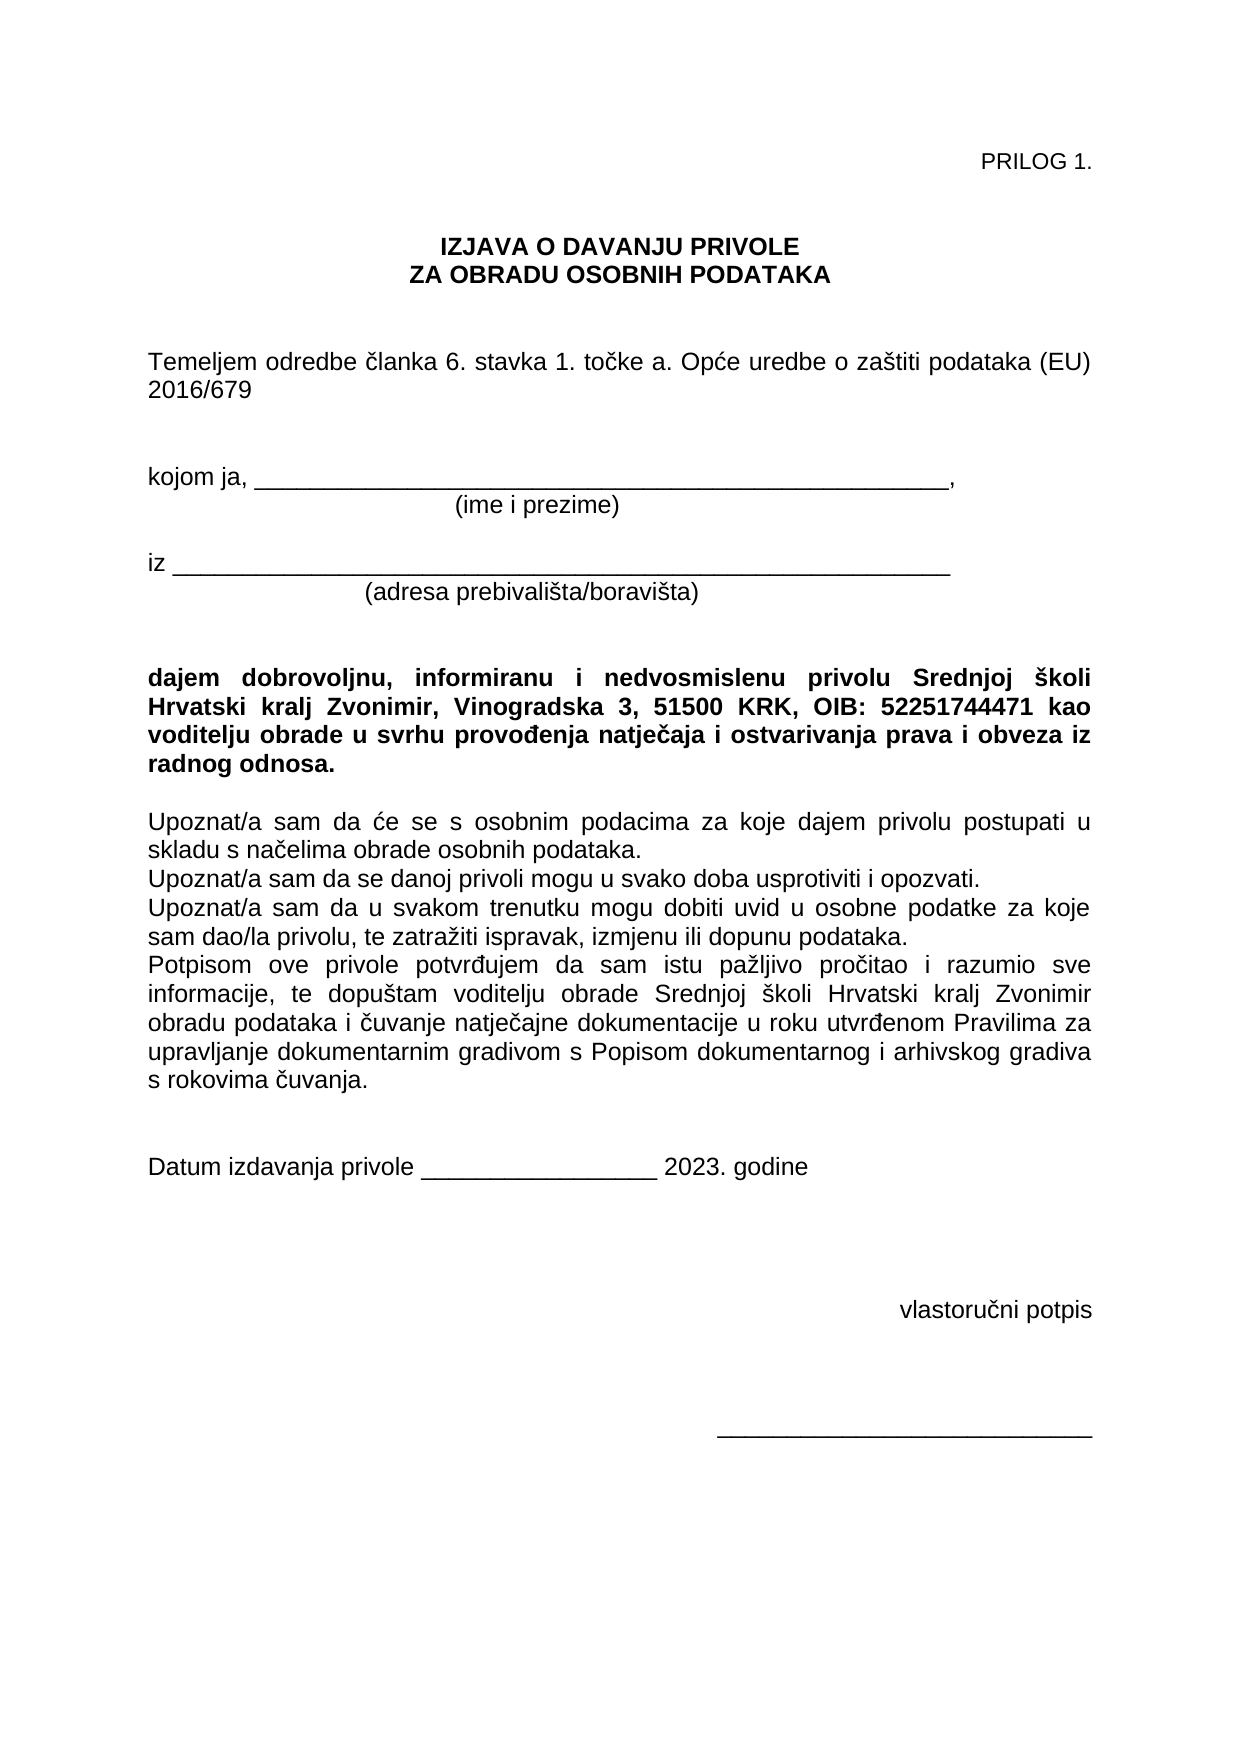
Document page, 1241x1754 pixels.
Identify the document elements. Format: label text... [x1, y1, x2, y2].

text Upoznat/a sam da će se s osobnim podacima za koje dajem privolu postupati u skladu s načelima obrade osobnih podataka. [148, 806, 1093, 864]
text vlastoručni potpis [148, 1295, 1093, 1324]
text Potpisom ove privole potvrđujem da sam istu pažljivo pročitao i razumio sve informacije, te dopuštam voditelju obrade Srednjoj školi Hrvatski kralj Zvonimir obradu podataka i čuvanje natječajne dokumentacije u roku utvrđenom Pravilima za upravljanje dokumentarnim gradivom s Popisom dokumentarnog i arhivskog gradiva s rokovima čuvanja. [148, 950, 1093, 1094]
text kojom ja, __________________________________________________, [148, 461, 1093, 490]
text PRILOG 1. [148, 148, 1093, 174]
text IZJAVA O DAVANJU PRIVOLE [148, 231, 1093, 260]
text (adresa prebivališta/boravišta) [148, 576, 1093, 605]
text Temeljem odredbe članka 6. stavka 1. točke a. Opće uredbe o zaštiti podataka (EU) 2016/679 [148, 346, 1093, 404]
text Upoznat/a sam da u svakom trenutku mogu dobiti uvid u osobne podatke za koje sam dao/la privolu, te zatražiti ispravak, izmjenu ili dopunu podataka. [148, 893, 1093, 950]
text dajem dobrovoljnu, informiranu i nedvosmislenu privolu Srednjoj školi Hrvatski kralj Zvonimir, Vinogradska 3, 51500 KRK, OIB: 52251744471 kao voditelju obrade u svrhu provođenja natječaja i ostvarivanja prava i obveza iz radnog odnosa. [148, 663, 1093, 778]
text ___________________________ [148, 1410, 1093, 1439]
text Upoznat/a sam da se danoj privoli mogu u svako doba usprotiviti i opozvati. [148, 864, 1093, 893]
text Datum izdavanja privole _________________ 2023. godine [148, 1151, 1093, 1180]
text (ime i prezime) [148, 490, 1093, 519]
text iz ________________________________________________________ [148, 548, 1093, 576]
text ZA OBRADU OSOBNIH PODATAKA [148, 260, 1093, 289]
